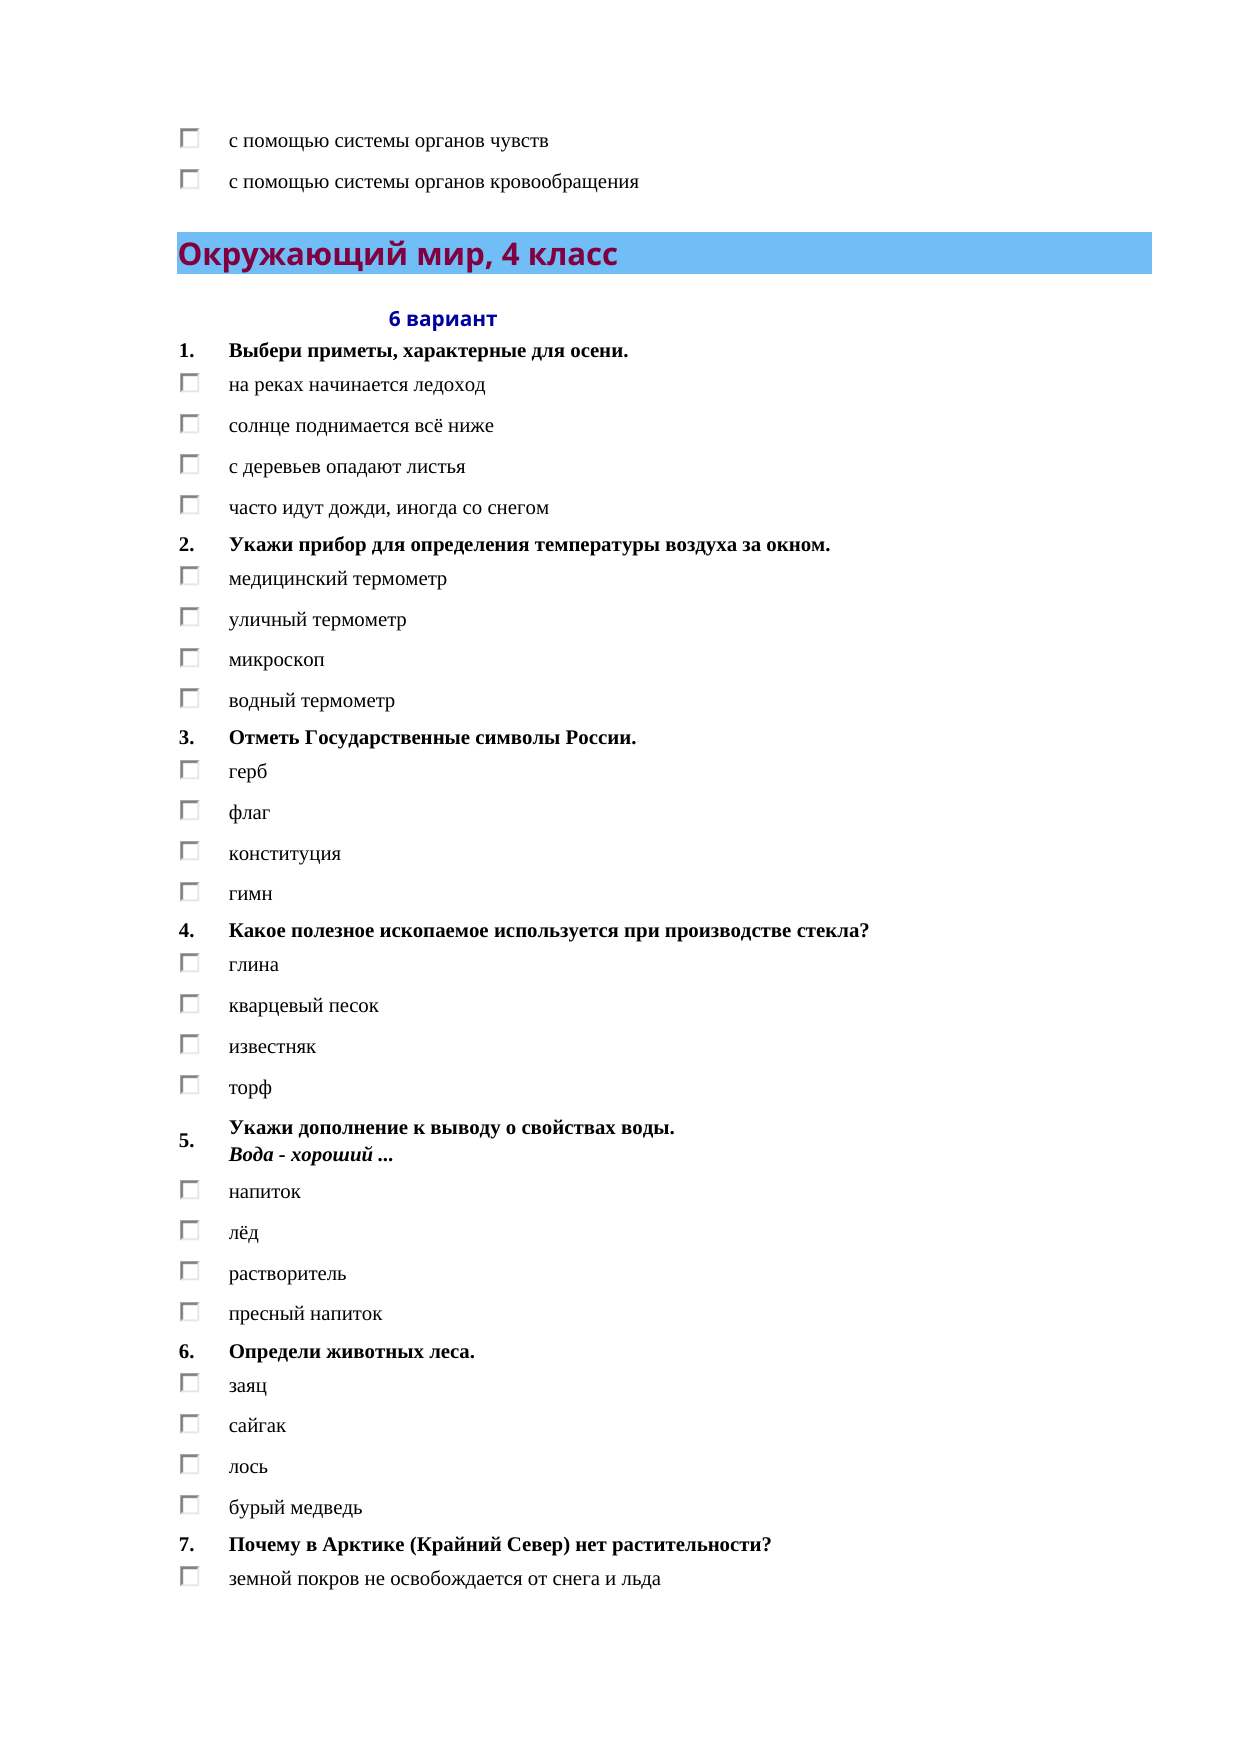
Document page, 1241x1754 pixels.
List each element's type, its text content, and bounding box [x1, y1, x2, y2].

text 6 вариант [177, 304, 1152, 332]
table_cell [176, 118, 1150, 203]
text Окружающий мир, 4 класс [177, 232, 1152, 274]
table_cell [176, 1109, 1150, 1335]
table_cell [176, 1529, 1150, 1600]
table_cell [176, 1335, 1150, 1529]
table_cell [176, 722, 1150, 915]
table_header [176, 335, 1150, 529]
table_cell [176, 915, 1150, 1109]
table_cell [176, 529, 1150, 722]
